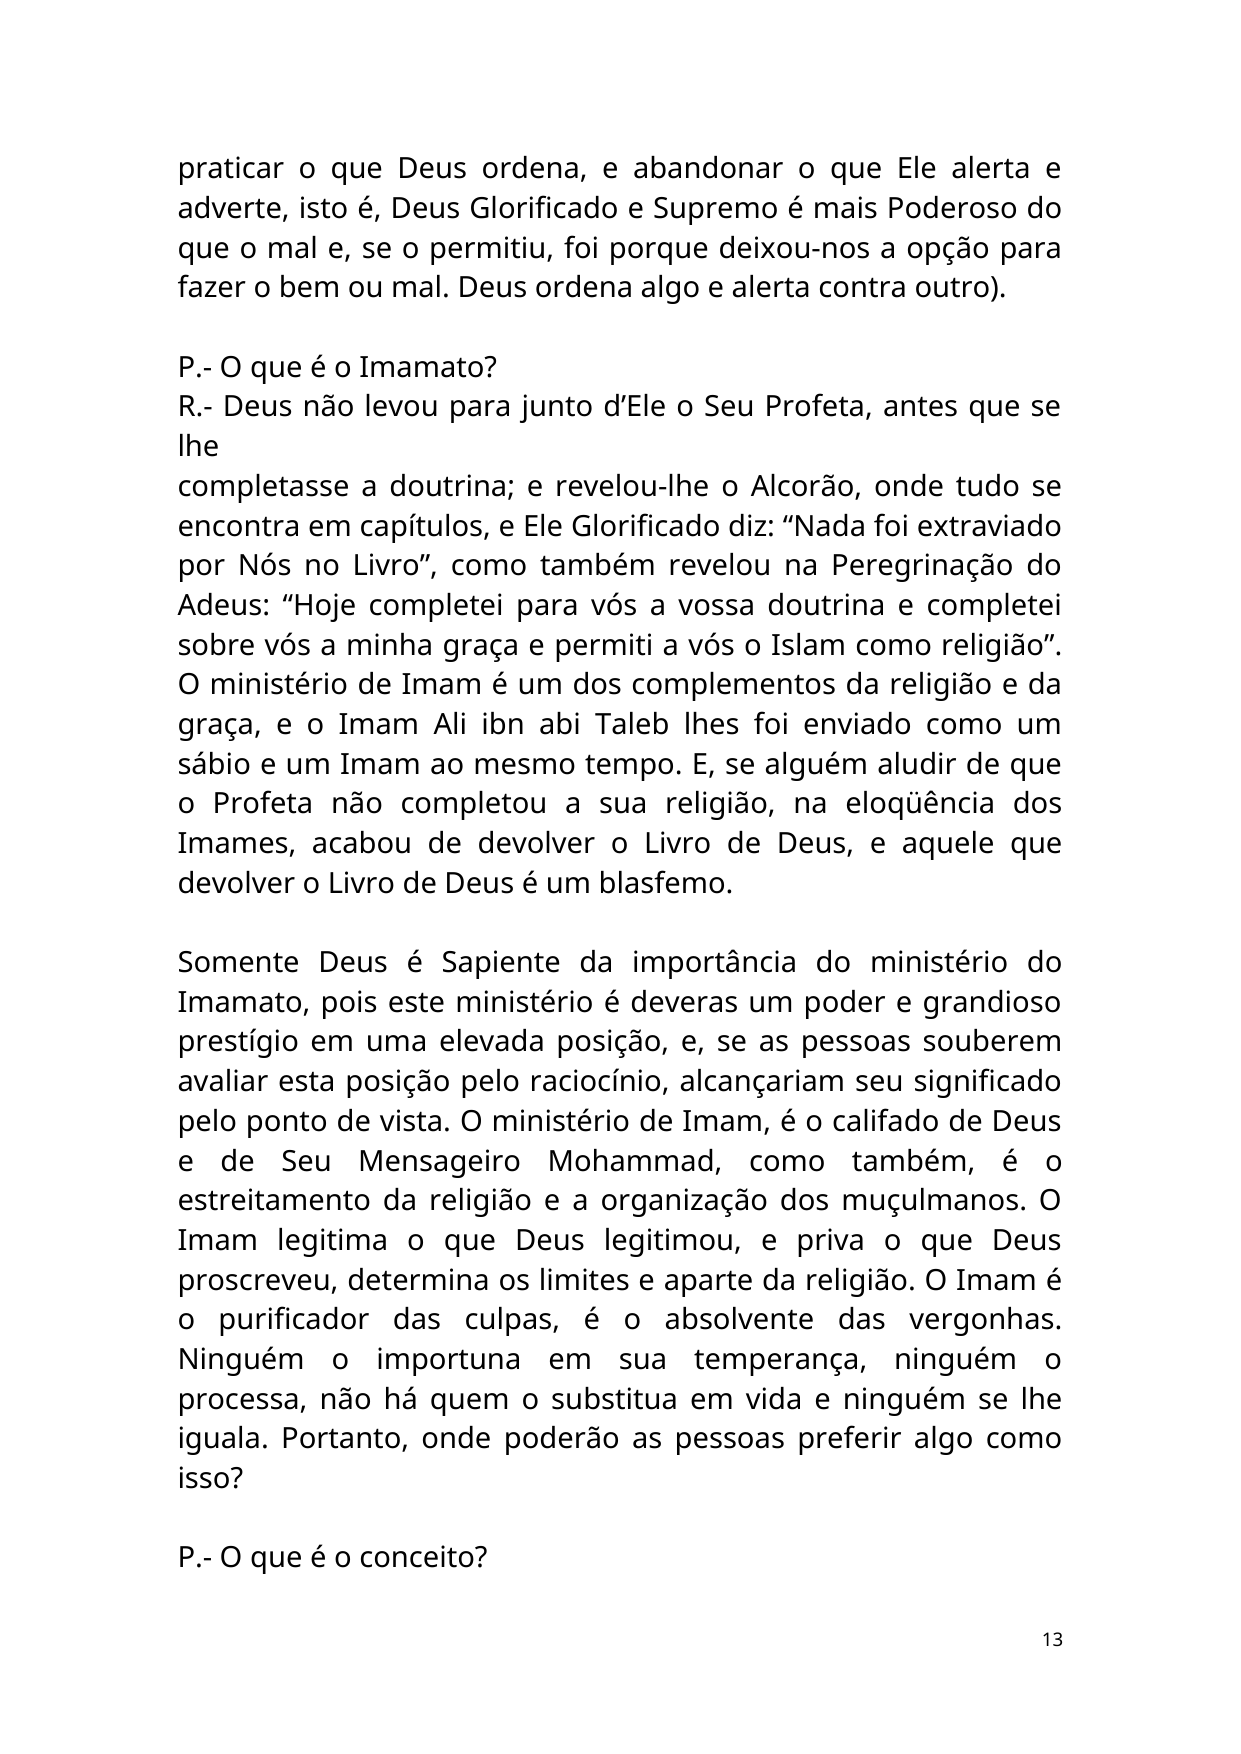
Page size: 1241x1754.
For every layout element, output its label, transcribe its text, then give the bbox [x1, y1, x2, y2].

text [177, 148, 1063, 306]
text Somente Deus é Sapiente da importância do ministério do Imamato, pois este ministério é deveras um poder e grandioso prestígio em uma elevada posição, e, se as pessoas souberem avaliar esta posição pelo raciocínio, alcançariam seu significado pelo ponto de vista. O ministério de Imam, é o califado de Deus e de Seu Mensageiro Mohammad, como também, é o estreitamento da religião e a organização dos muçulmanos. O Imam legitima o que Deus legitimou, e priva o que Deus proscreveu, determina os limites e aparte da religião. O Imam é o purificador das culpas, é o absolvente das vergonhas. Ninguém o importuna em sua temperança, ninguém o processa, não há quem o substitua em vida e ninguém se lhe iguala. Portanto, onde poderão as pessoas preferir algo como isso? [177, 941, 1063, 1497]
text P.- O que é o conceito? [177, 1537, 1063, 1576]
text R.- Deus não levou para junto d’Ele o Seu Profeta, antes que se lhe [177, 386, 1063, 465]
text completasse a doutrina; e revelou-lhe o Alcorão, onde tudo se encontra em capítulos, e Ele Glorificado diz: “Nada foi extraviado por Nós no Livro”, como também revelou na Peregrinação do Adeus: “Hoje completei para vós a vossa doutrina e completei sobre vós a minha graça e permiti a vós o Islam como religião”. O ministério de Imam é um dos complementos da religião e da graça, e o Imam Ali ibn abi Taleb lhes foi enviado como um sábio e um Imam ao mesmo tempo. E, se alguém aludir de que o Profeta não completou a sua religião, na eloqüência dos Imames, acabou de devolver o Livro de Deus, e aquele que devolver o Livro de Deus é um blasfemo. [177, 465, 1063, 902]
text P.- O que é o Imamato? [177, 346, 1063, 386]
